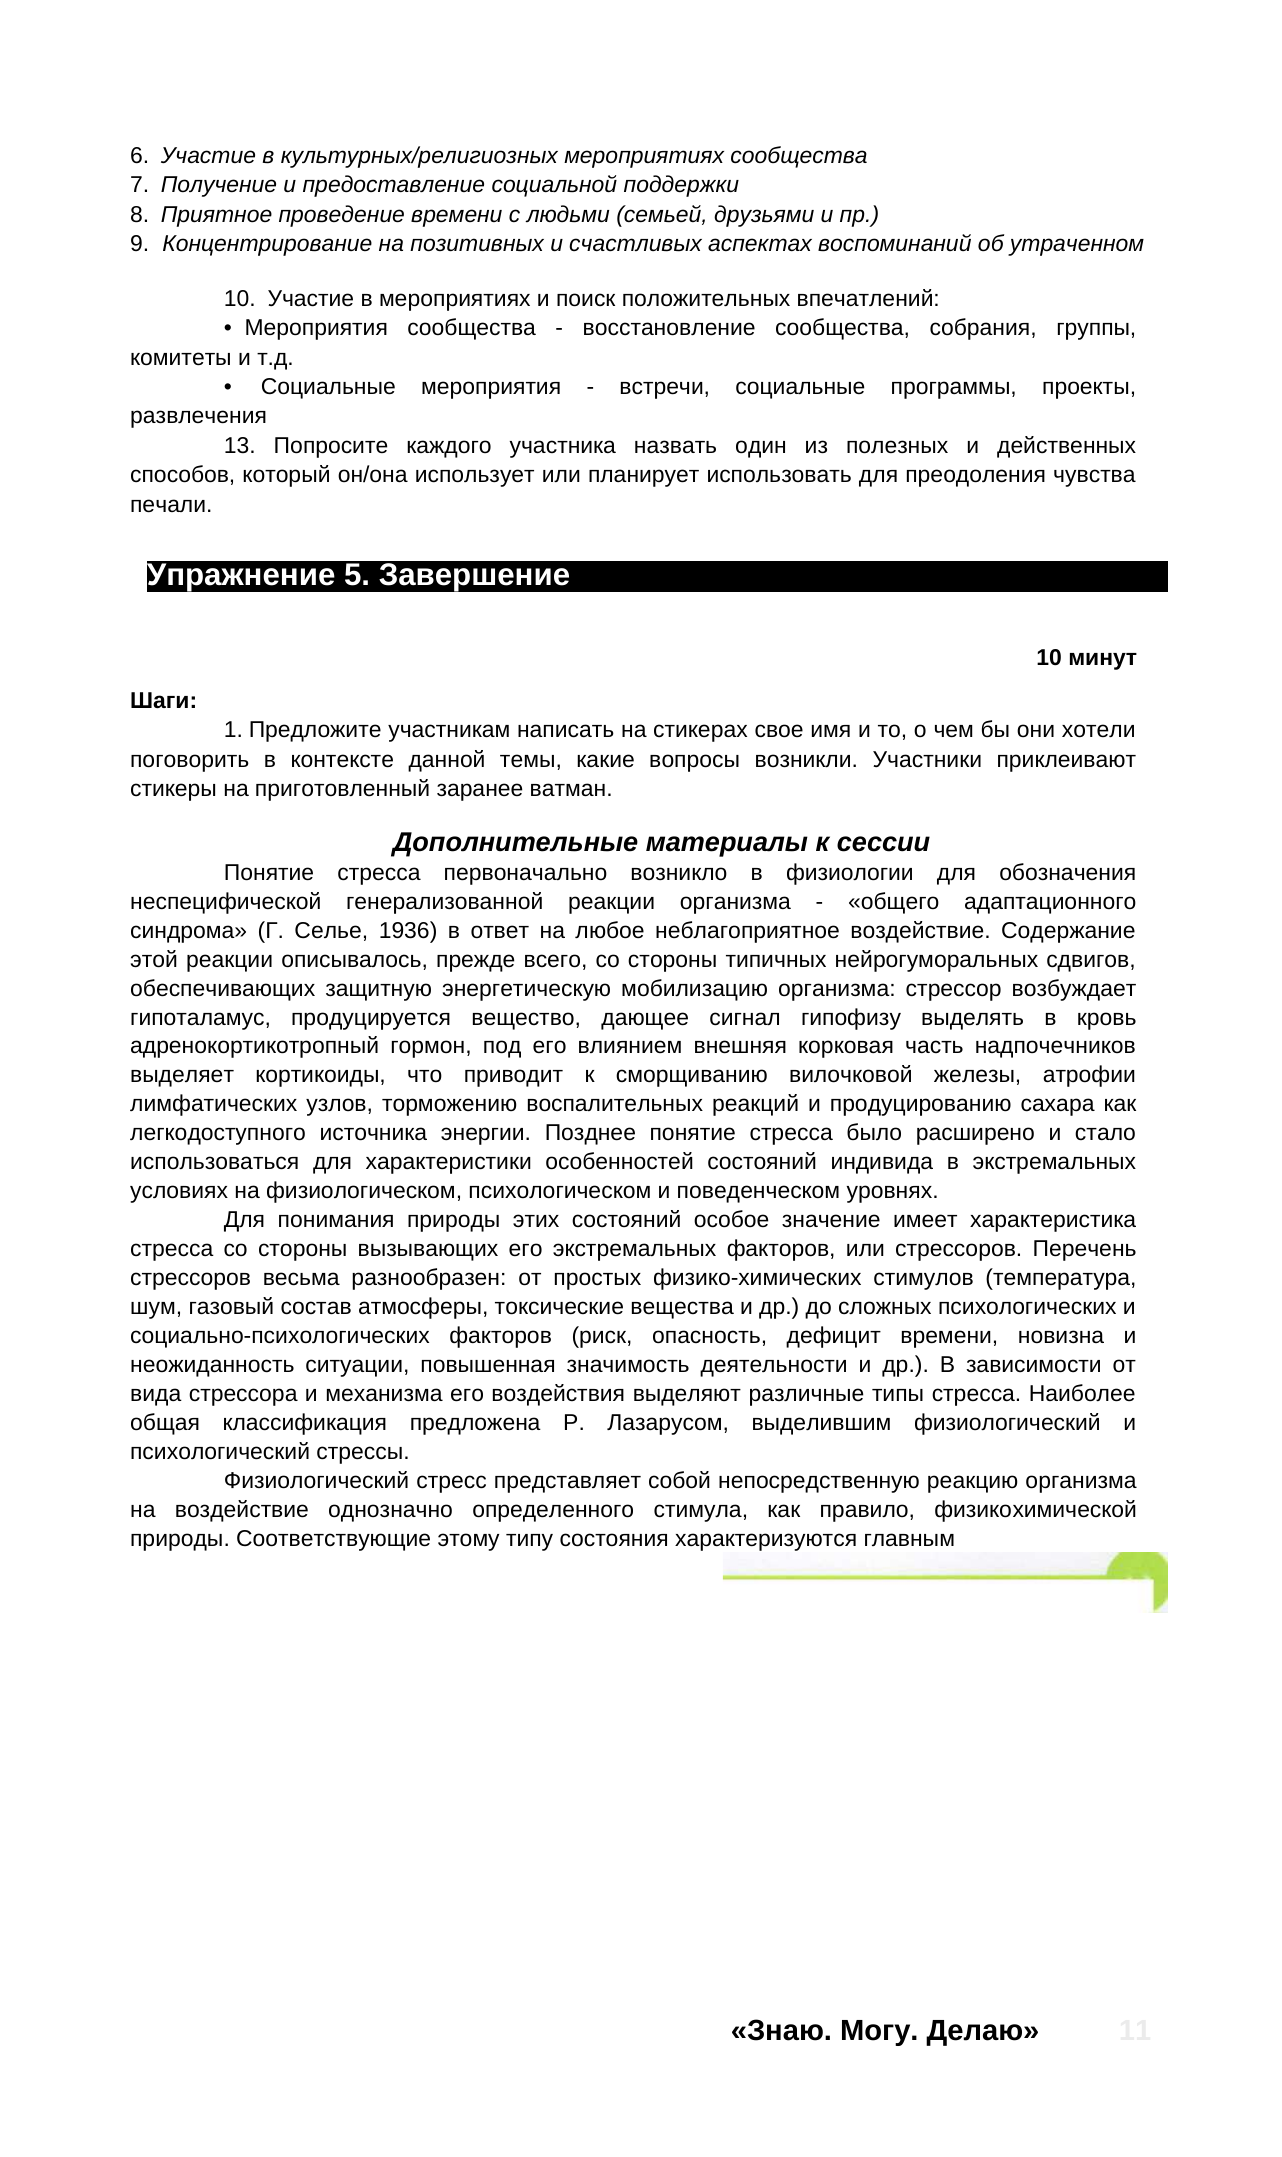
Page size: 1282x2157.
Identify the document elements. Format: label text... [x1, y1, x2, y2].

list Участие в культурных/религиозных мероприятиях сообщества [130, 139, 1168, 169]
text Дополнительные материалы к сессии [155, 828, 1168, 857]
text 13. Попросите каждого участника назвать один из полезных и действенных способов, который он/она использует или планирует использовать для преодоления чувства печали. [130, 430, 1137, 518]
list Приятное проведение времени с людьми (семьей, друзьями и пр.) [130, 198, 1168, 228]
list Предложите участникам написать на стикерах свое имя и то, о чем бы они хотели поговорить в контексте данной темы, какие вопросы возникли. Участники приклеивают стикеры на приготовленный заранее ватман. [130, 714, 1137, 803]
list Участие в мероприятиях и поиск положительных впечатлений: [130, 282, 1168, 312]
text Упражнение 5. Завершение [147, 561, 1168, 592]
list Социальные мероприятия - встречи, социальные программы, проекты, развлечения [130, 371, 1137, 430]
list Концентрирование на позитивных и счастливых аспектах воспоминаний об утраченном [130, 228, 1168, 257]
text 10 минут [130, 647, 1137, 670]
text Понятие стресса первоначально возникло в физиологии для обозначения неспецифической генерализованной реакции организма - «общего адаптационного синдрома» (Г. Селье, 1936) в ответ на любое неблагоприятное воздействие. Содержание этой реакции описывалось, прежде всего, со стороны типичных нейрогуморальных сдвигов, обеспечивающих защитную энергетическую мобилизацию организма: стрессор возбуждает гипоталамус, продуцируется вещество, дающее сигнал гипофизу выделять в кровь адренокортикотропный гормон, под его влиянием внешняя корковая часть надпочечников выделяет кортикоиды, что приводит к сморщиванию вилочковой железы, атрофии лимфатических узлов, торможению воспалительных реакций и продуцированию сахара как легкодоступного источника энергии. Позднее понятие стресса было расширено и стало использоваться для характеристики особенностей состояний индивида в экстремальных условиях на физиологическом, психологическом и поведенческом уровнях. [130, 857, 1137, 1204]
picture [722, 1552, 1168, 1613]
text Физиологический стресс представляет собой непосредственную реакцию организма на воздействие однозначно определенного стимула, как правило, физикохимической природы. Соответствующие этому типу состояния характеризуются главным [130, 1465, 1137, 1552]
text Для понимания природы этих состояний особое значение имеет характеристика стресса со стороны вызывающих его экстремальных факторов, или стрессоров. Перечень стрессоров весьма разнообразен: от простых физико-химических стимулов (температура, шум, газовый состав атмосферы, токсические вещества и др.) до сложных психологических и социально-психологических факторов (риск, опасность, дефицит времени, новизна и неожиданность ситуации, повышенная значимость деятельности и др.). В зависимости от вида стрессора и механизма его воздействия выделяют различные типы стресса. Наиболее общая классификация предложена Р. Лазарусом, выделившим физиологический и психологический стрессы. [130, 1204, 1137, 1465]
text Шаги: [130, 685, 1168, 714]
list Мероприятия сообщества - восстановление сообщества, собрания, группы, комитеты и т.д. [130, 312, 1137, 371]
list Получение и предоставление социальной поддержки [130, 169, 1168, 198]
